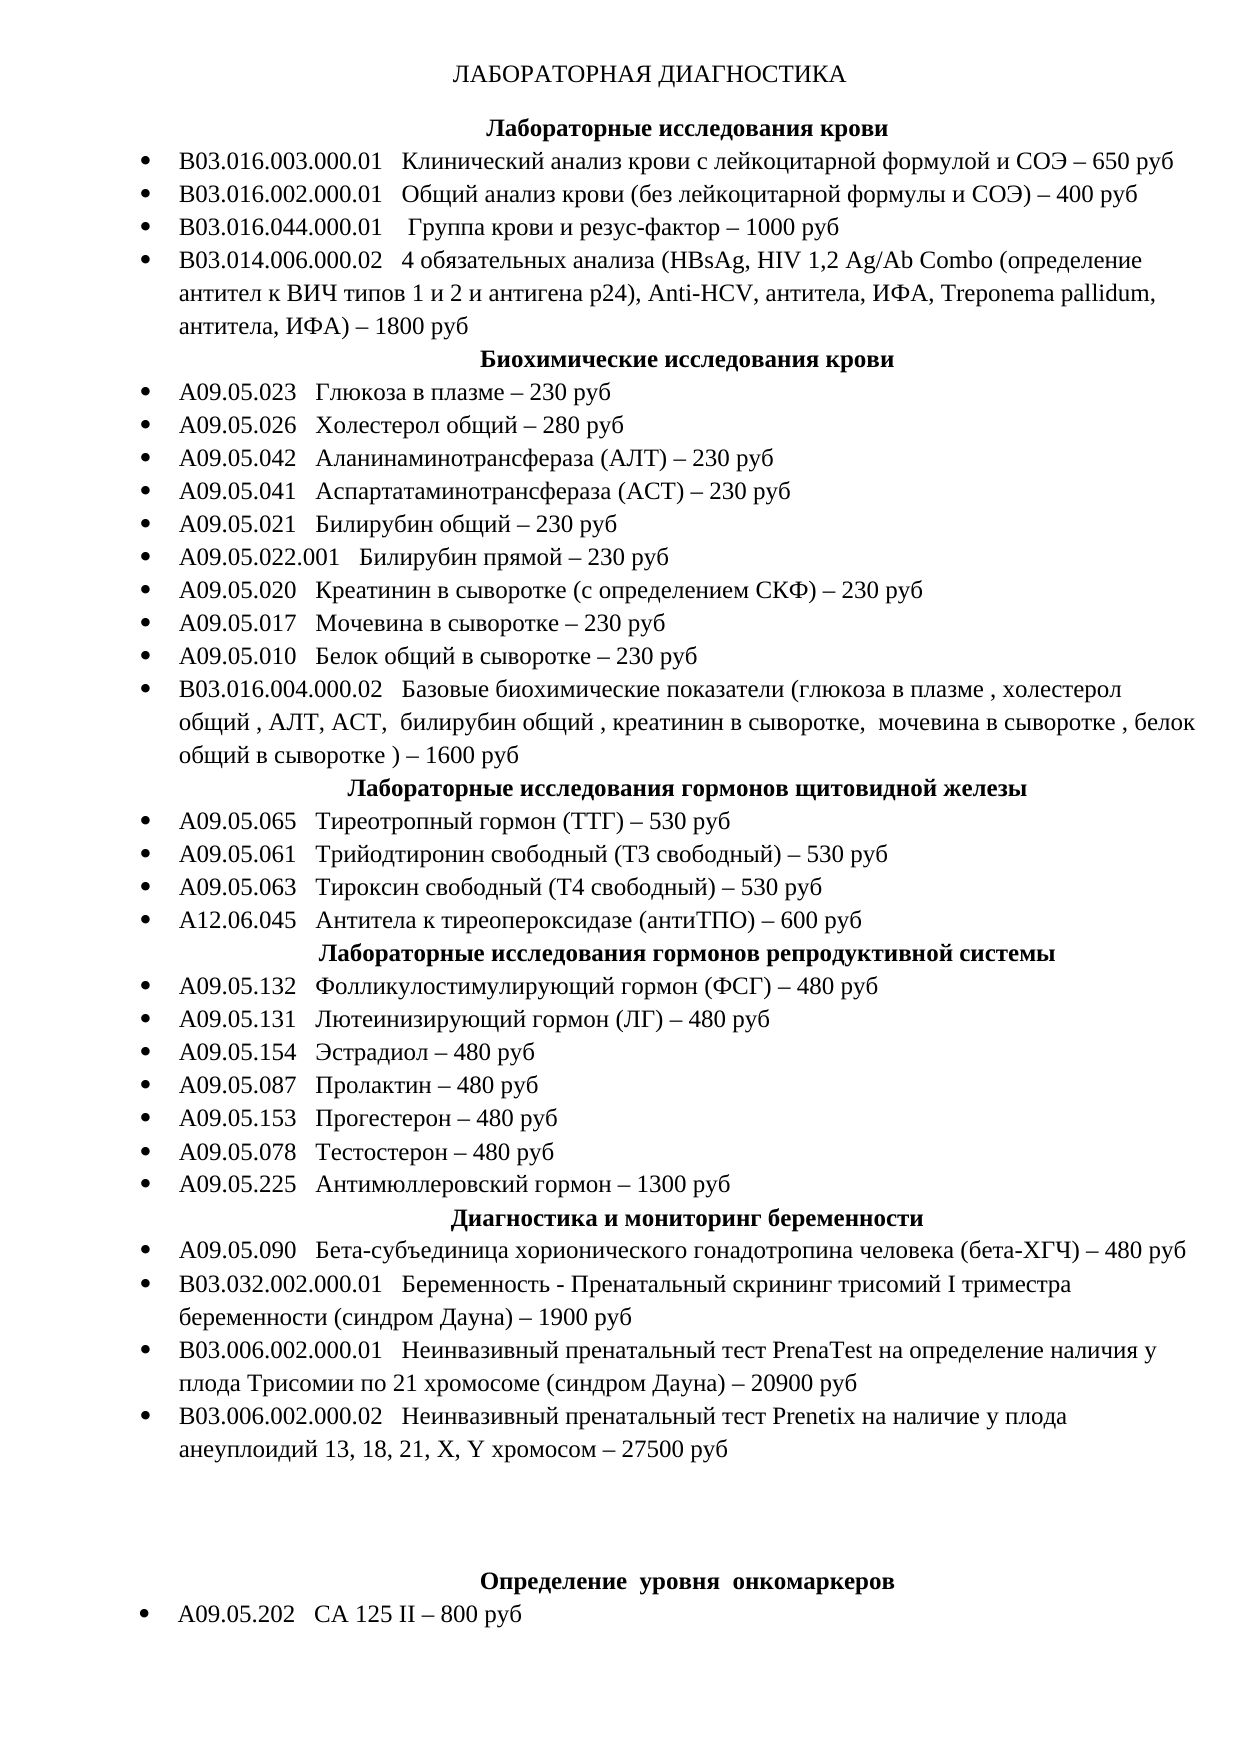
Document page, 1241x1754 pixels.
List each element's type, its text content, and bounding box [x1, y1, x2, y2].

list B03.006.002.000.02 Неинвазивный пренатальный тест Prenetix на наличие у плода анеуплоидий 13, 18, 21, X, Y хромосом – 27500 руб [141, 1401, 1196, 1462]
list A09.05.063 Тироксин свободный (Т4 свободный) – 530 руб [141, 872, 1196, 901]
list A09.05.132 Фолликулостимулирующий гормон (ФСГ) – 480 руб [141, 971, 1196, 1000]
list B03.006.002.000.01 Неинвазивный пренатальный тест PrenaTest на определение наличия у плода Трисомии по 21 хромосоме (синдром Дауна) – 20900 руб [141, 1335, 1196, 1396]
list A09.05.021 Билирубин общий – 230 руб [141, 509, 1196, 538]
list B03.016.004.000.02 Базовые биохимические показатели (глюкоза в плазме , холестерол общий , АЛТ, АСТ, билирубин общий , креатинин в сыворотке, мочевина в сыворотке , белок общий в сыворотке ) – 1600 руб [141, 674, 1196, 769]
list A09.05.010 Белок общий в сыворотке – 230 руб [141, 641, 1196, 670]
list B03.016.003.000.01 Клинический анализ крови с лейкоцитарной формулой и СОЭ – 650 руб [141, 146, 1196, 175]
list B03.032.002.000.01 Беременность - Пренатальный скрининг трисомий I триместра беременности (синдром Дауна) – 1900 руб [141, 1269, 1196, 1330]
list B03.014.006.000.02 4 обязательных анализа (HBsAg, HIV 1,2 Ag/Ab Combo (определение антител к ВИЧ типов 1 и 2 и антигена p24), Anti-HCV, антитела, ИФА, Treponema pallidum, антитела, ИФА) – 1800 руб [141, 245, 1196, 340]
list Лабораторные исследования крови [178, 113, 1196, 142]
list Биохимические исследования крови [178, 344, 1196, 373]
list Диагностика и мониторинг беременности [178, 1203, 1196, 1231]
list A09.05.065 Тиреотропный гормон (ТТГ) – 530 руб [141, 806, 1196, 835]
list A09.05.022.001 Билирубин прямой – 230 руб [141, 542, 1196, 571]
list B03.016.044.000.01 Группа крови и резус-фактор – 1000 руб [141, 212, 1196, 241]
list A09.05.041 Аспартатаминотрансфераза (АСТ) – 230 руб [141, 476, 1196, 505]
list A09.05.020 Креатинин в сыворотке (с определением СКФ) – 230 руб [141, 575, 1196, 604]
list A09.05.023 Глюкоза в плазме – 230 руб [141, 377, 1196, 406]
list A09.05.017 Мочевина в сыворотке – 230 руб [141, 608, 1196, 637]
list A09.05.026 Холестерол общий – 280 руб [141, 410, 1196, 439]
list A09.05.153 Прогестерон – 480 руб [141, 1103, 1196, 1132]
list A09.05.087 Пролактин – 480 руб [141, 1071, 1196, 1099]
list A09.05.061 Трийодтиронин свободный (Т3 свободный) – 530 руб [141, 839, 1196, 868]
list A09.05.078 Тестостерон – 480 руб [141, 1137, 1196, 1165]
list A09.05.154 Эстрадиол – 480 руб [141, 1037, 1196, 1066]
list B03.016.002.000.01 Общий анализ крови (без лейкоцитарной формулы и СОЭ) – 400 руб [141, 179, 1196, 208]
list Определение уровня онкомаркеров [178, 1566, 1196, 1594]
list A09.05.090 Бета-субъединица хорионического гонадотропина человека (бета-ХГЧ) – 480 руб [141, 1236, 1196, 1264]
list A09.05.131 Лютеинизирующий гормон (ЛГ) – 480 руб [141, 1004, 1196, 1033]
list A12.06.045 Антитела к тиреопероксидазе (антиТПО) – 600 руб [141, 905, 1196, 934]
list Лабораторные исследования гормонов щитовидной железы [178, 773, 1196, 802]
list A09.05.042 Аланинаминотрансфераза (АЛТ) – 230 руб [141, 443, 1196, 472]
list A09.05.225 Антимюллеровский гормон – 1300 руб [141, 1169, 1196, 1198]
list A09.05.202 CA 125 II – 800 руб [140, 1599, 1196, 1628]
text ЛАБОРАТОРНАЯ ДИАГНОСТИКА [103, 59, 1196, 88]
list Лабораторные исследования гормонов репродуктивной системы [178, 938, 1196, 967]
